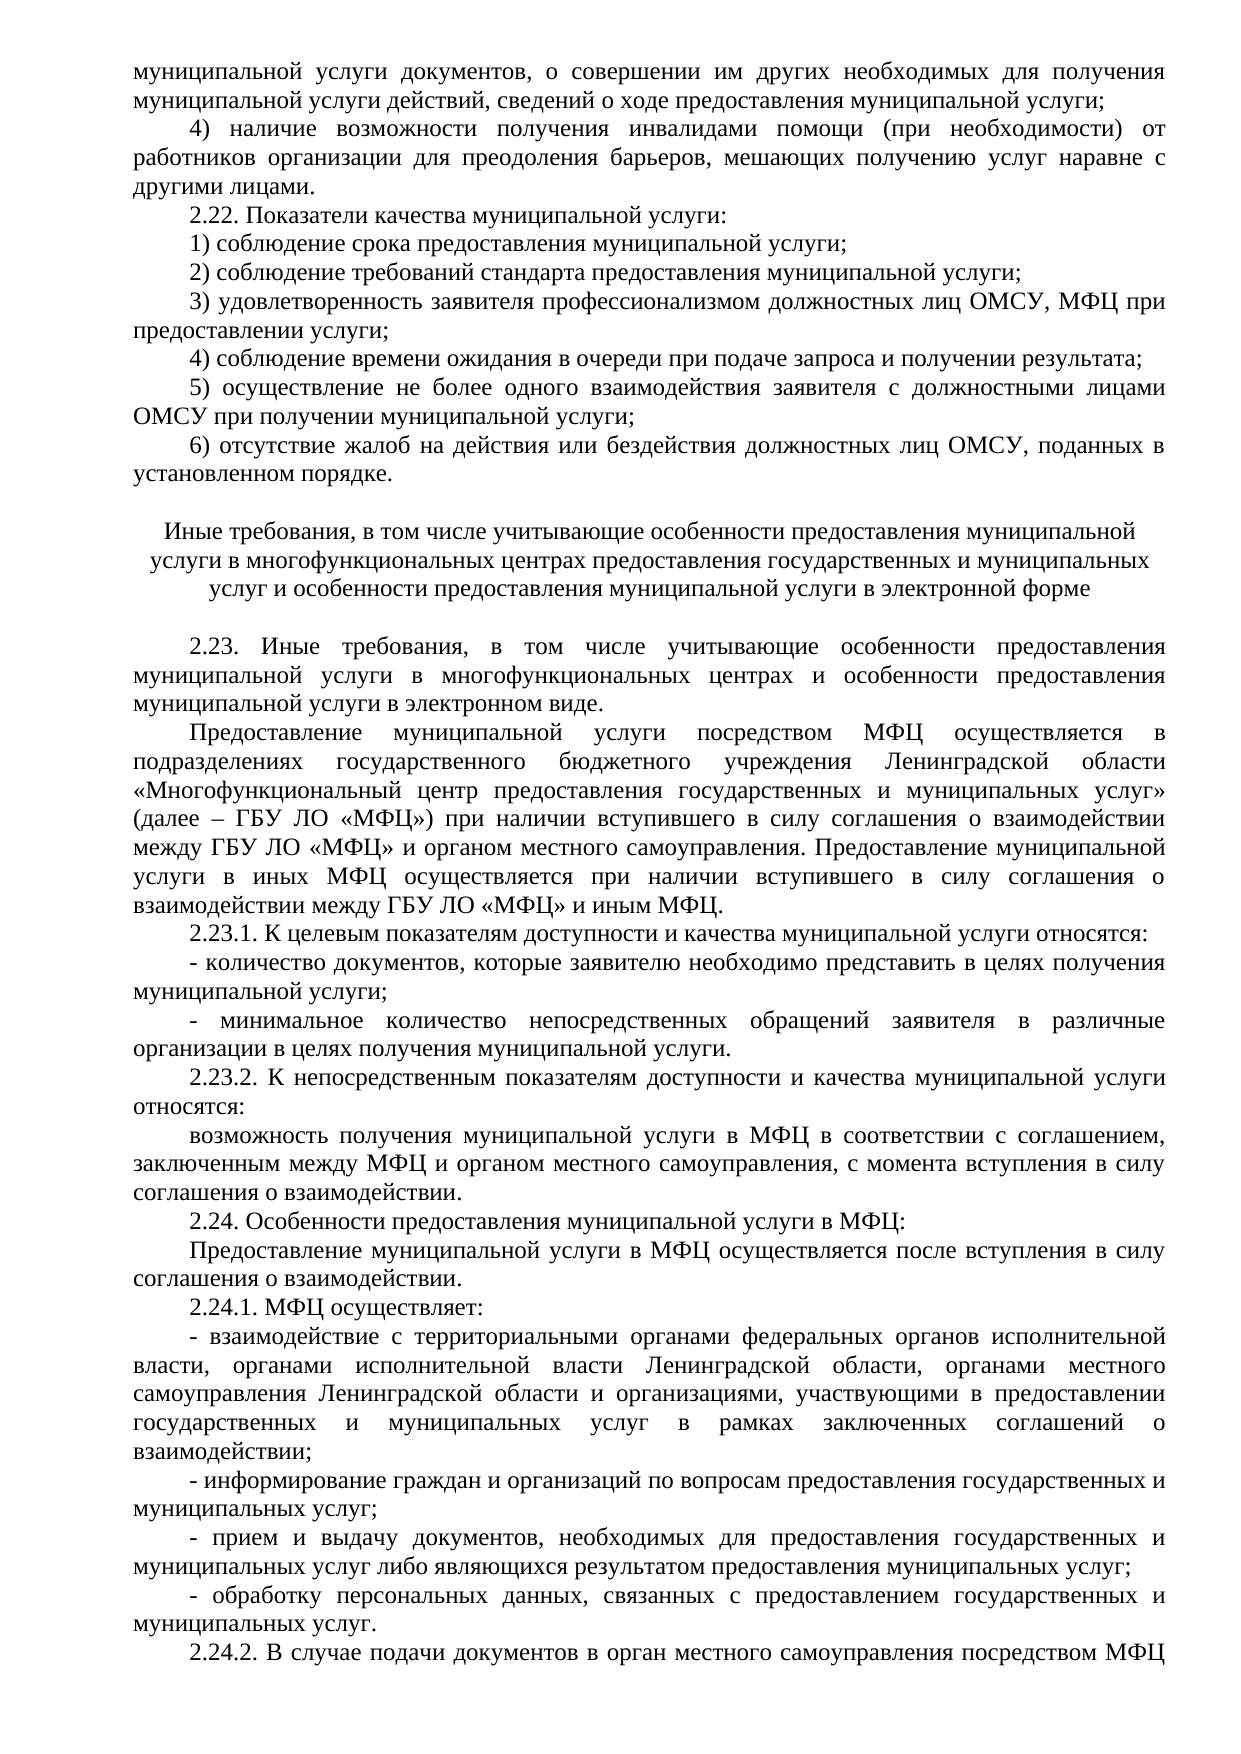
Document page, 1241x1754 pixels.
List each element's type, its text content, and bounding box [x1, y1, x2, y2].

text 6) отсутствие жалоб на действия или бездействия должностных лиц ОМСУ, поданных в установленном порядке. [133, 430, 1167, 487]
text 4) соблюдение времени ожидания в очереди при подаче запроса и получении результата; [133, 343, 1167, 372]
text Предоставление муниципальной услуги в МФЦ осуществляется после вступления в силу соглашения о взаимодействии. [133, 1235, 1167, 1292]
text - количество документов, которые заявителю необходимо представить в целях получения муниципальной услуги; [133, 947, 1167, 1005]
text 2.24. Особенности предоставления муниципальной услуги в МФЦ: [133, 1206, 1167, 1235]
text - обработку персональных данных, связанных с предоставлением государственных и муниципальных услуг. [133, 1580, 1167, 1637]
text возможность получения муниципальной услуги в МФЦ в соответствии с соглашением, заключенным между МФЦ и органом местного самоуправления, с момента вступления в силу соглашения о взаимодействии. [133, 1120, 1167, 1206]
text - информирование граждан и организаций по вопросам предоставления государственных и муниципальных услуг; [133, 1465, 1167, 1522]
text 2.24.1. МФЦ осуществляет: [133, 1292, 1167, 1321]
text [133, 1637, 1167, 1666]
text 2.23. Иные требования, в том числе учитывающие особенности предоставления муниципальной услуги в многофункциональных центрах и особенности предоставления муниципальной услуги в электронном виде. [133, 631, 1167, 717]
text 4) наличие возможности получения инвалидами помощи (при необходимости) от работников организации для преодоления барьеров, мешающих получению услуг наравне с другими лицами. [133, 113, 1167, 200]
text - минимальное количество непосредственных обращений заявителя в различные организации в целях получения муниципальной услуги. [133, 1005, 1167, 1062]
text Иные требования, в том числе учитывающие особенности предоставления муниципальной услуги в многофункциональных центрах предоставления государственных и муниципальных услуг и особенности предоставления муниципальной услуги в электронной форме [133, 516, 1167, 602]
text - взаимодействие с территориальными органами федеральных органов исполнительной власти, органами исполнительной власти Ленинградской области, органами местного самоуправления Ленинградской области и организациями, участвующими в предоставлении государственных и муниципальных услуг в рамках заключенных соглашений о взаимодействии; [133, 1321, 1167, 1465]
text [133, 56, 1167, 113]
text 2.22. Показатели качества муниципальной услуги: [133, 200, 1167, 228]
text 2.23.2. К непосредственным показателям доступности и качества муниципальной услуги относятся: [133, 1062, 1167, 1120]
text 5) осуществление не более одного взаимодействия заявителя с должностными лицами ОМСУ при получении муниципальной услуги; [133, 372, 1167, 430]
text Предоставление муниципальной услуги посредством МФЦ осуществляется в подразделениях государственного бюджетного учреждения Ленинградской области «Многофункциональный центр предоставления государственных и муниципальных услуг» (далее – ГБУ ЛО «МФЦ») при наличии вступившего в силу соглашения о взаимодействии между ГБУ ЛО «МФЦ» и органом местного самоуправления. Предоставление муниципальной услуги в иных МФЦ осуществляется при наличии вступившего в силу соглашения о взаимодействии между ГБУ ЛО «МФЦ» и иным МФЦ. [133, 717, 1167, 918]
text 2.23.1. К целевым показателям доступности и качества муниципальной услуги относятся: [133, 918, 1167, 947]
text - прием и выдачу документов, необходимых для предоставления государственных и муниципальных услуг либо являющихся результатом предоставления муниципальных услуг; [133, 1522, 1167, 1580]
text 3) удовлетворенность заявителя профессионализмом должностных лиц ОМСУ, МФЦ при предоставлении услуги; [133, 286, 1167, 343]
text 1) соблюдение срока предоставления муниципальной услуги; [133, 228, 1167, 257]
text 2) соблюдение требований стандарта предоставления муниципальной услуги; [133, 257, 1167, 286]
